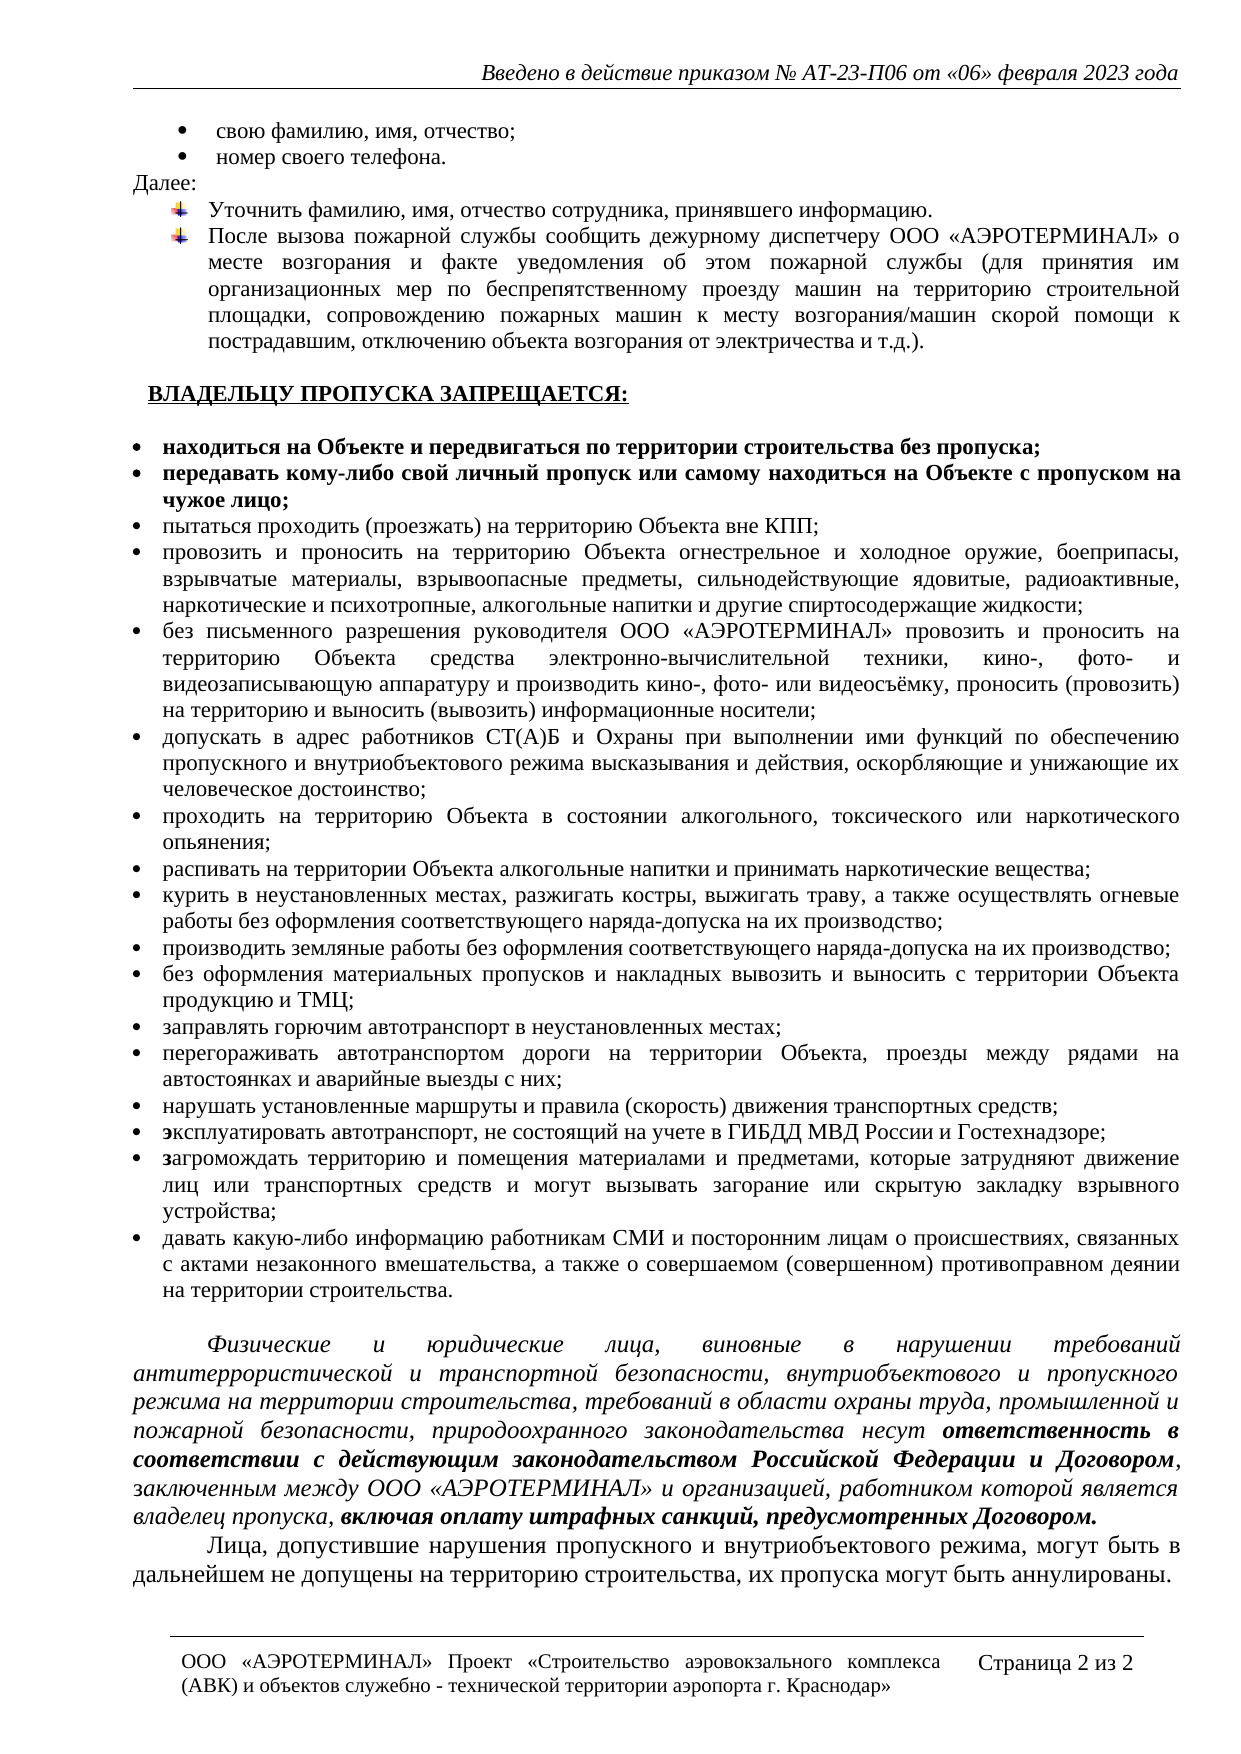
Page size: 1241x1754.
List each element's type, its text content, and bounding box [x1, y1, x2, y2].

list производить земляные работы без оформления соответствующего наряда-допуска на их производство; [133, 934, 1181, 960]
list без оформления материальных пропусков и накладных вывозить и выносить с территории Объекта продукцию и ТМЦ; [133, 960, 1181, 1013]
list провозить и проносить на территорию Объекта огнестрельное и холодное оружие, боеприпасы, взрывчатые материалы, взрывоопасные предметы, сильнодействующие ядовитые, радиоактивные, наркотические и психотропные, алкогольные напитки и другие спиртосодержащие жидкости; [133, 538, 1181, 617]
list пытаться проходить (проезжать) на территорию Объекта вне КПП; [133, 512, 1181, 538]
list давать какую-либо информацию работникам СМИ и посторонним лицам о происшествиях, связанных с актами незаконного вмешательства, а также о совершаемом (совершенном) противоправном деянии на территории строительства. [133, 1223, 1181, 1303]
text Далее: [133, 169, 1181, 196]
picture [171, 226, 188, 244]
list нарушать установленные маршруты и правила (скорость) движения транспортных средств; [133, 1092, 1181, 1118]
list После вызова пожарной службы сообщить дежурному диспетчеру ООО «АЭРОТЕРМИНАЛ» о месте возгорания и факте уведомления об этом пожарной службы (для принятия им организационных мер по беспрепятственному проезду машин на территорию строительной площадки, сопровождению пожарных машин к месту возгорания/машин скорой помощи к пострадавшим, отключению объекта возгорания от электричества и т.д.). [170, 222, 1181, 354]
list загромождать территорию и помещения материалами и предметами, которые затрудняют движение лиц или транспортных средств и могут вызывать загорание или скрытую закладку взрывного устройства; [133, 1144, 1181, 1223]
picture [171, 200, 188, 217]
list без письменного разрешения руководителя ООО «АЭРОТЕРМИНАЛ» провозить и проносить на территорию Объекта средства электронно-вычислительной техники, кино-, фото- и видеозаписывающую аппаратуру и производить кино-, фото- или видеосъёмку, проносить (провозить) на территорию и выносить (вывозить) информационные носители; [133, 617, 1181, 723]
list номер своего телефона. [178, 143, 1181, 169]
list проходить на территорию Объекта в состоянии алкогольного, токсического или наркотического опьянения; [133, 802, 1181, 854]
text Лица, допустившие нарушения пропускного и внутриобъектового режима, могут быть в дальнейшем не допущены на территорию строительства, их пропуска могут быть аннулированы. [133, 1530, 1181, 1588]
list находиться на Объекте и передвигаться по территории строительства без пропуска; [133, 433, 1181, 459]
text ВЛАДЕЛЬЦУ ПРОПУСКА ЗАПРЕЩАЕТСЯ: [133, 380, 1181, 407]
list перегораживать автотранспортом дороги на территории Объекта, проезды между рядами на автостоянках и аварийные выезды с них; [133, 1039, 1181, 1092]
text Физические и юридические лица, виновные в нарушении требований антитеррористической и транспортной безопасности, внутриобъектового и пропускного режима на территории строительства, требований в области охраны труда, промышленной и пожарной безопасности, природоохранного законодательства несут ответственность в соответствии с действующим законодательством Российской Федерации и Договором, заключенным между ООО «АЭРОТЕРМИНАЛ» и организацией, работником которой является владелец пропуска, включая оплату штрафных санкций, предусмотренных Договором. [133, 1329, 1181, 1530]
list заправлять горючим автотранспорт в неустановленных местах; [133, 1013, 1181, 1039]
list эксплуатировать автотранспорт, не состоящий на учете в ГИБДД МВД России и Гостехнадзоре; [133, 1118, 1181, 1144]
list допускать в адрес работников СТ(А)Б и Охраны при выполнении ими функций по обеспечению пропускного и внутриобъектового режима высказывания и действия, оскорбляющие и унижающие их человеческое достоинство; [133, 723, 1181, 802]
list Уточнить фамилию, имя, отчество сотрудника, принявшего информацию. [170, 196, 1181, 222]
list распивать на территории Объекта алкогольные напитки и принимать наркотические вещества; [133, 854, 1181, 881]
list свою фамилию, имя, отчество; [178, 117, 1181, 143]
list передавать кому-либо свой личный пропуск или самому находиться на Объекте с пропуском на чужое лицо; [133, 459, 1181, 512]
list курить в неустановленных местах, разжигать костры, выжигать траву, а также осуществлять огневые работы без оформления соответствующего наряда-допуска на их производство; [133, 881, 1181, 934]
